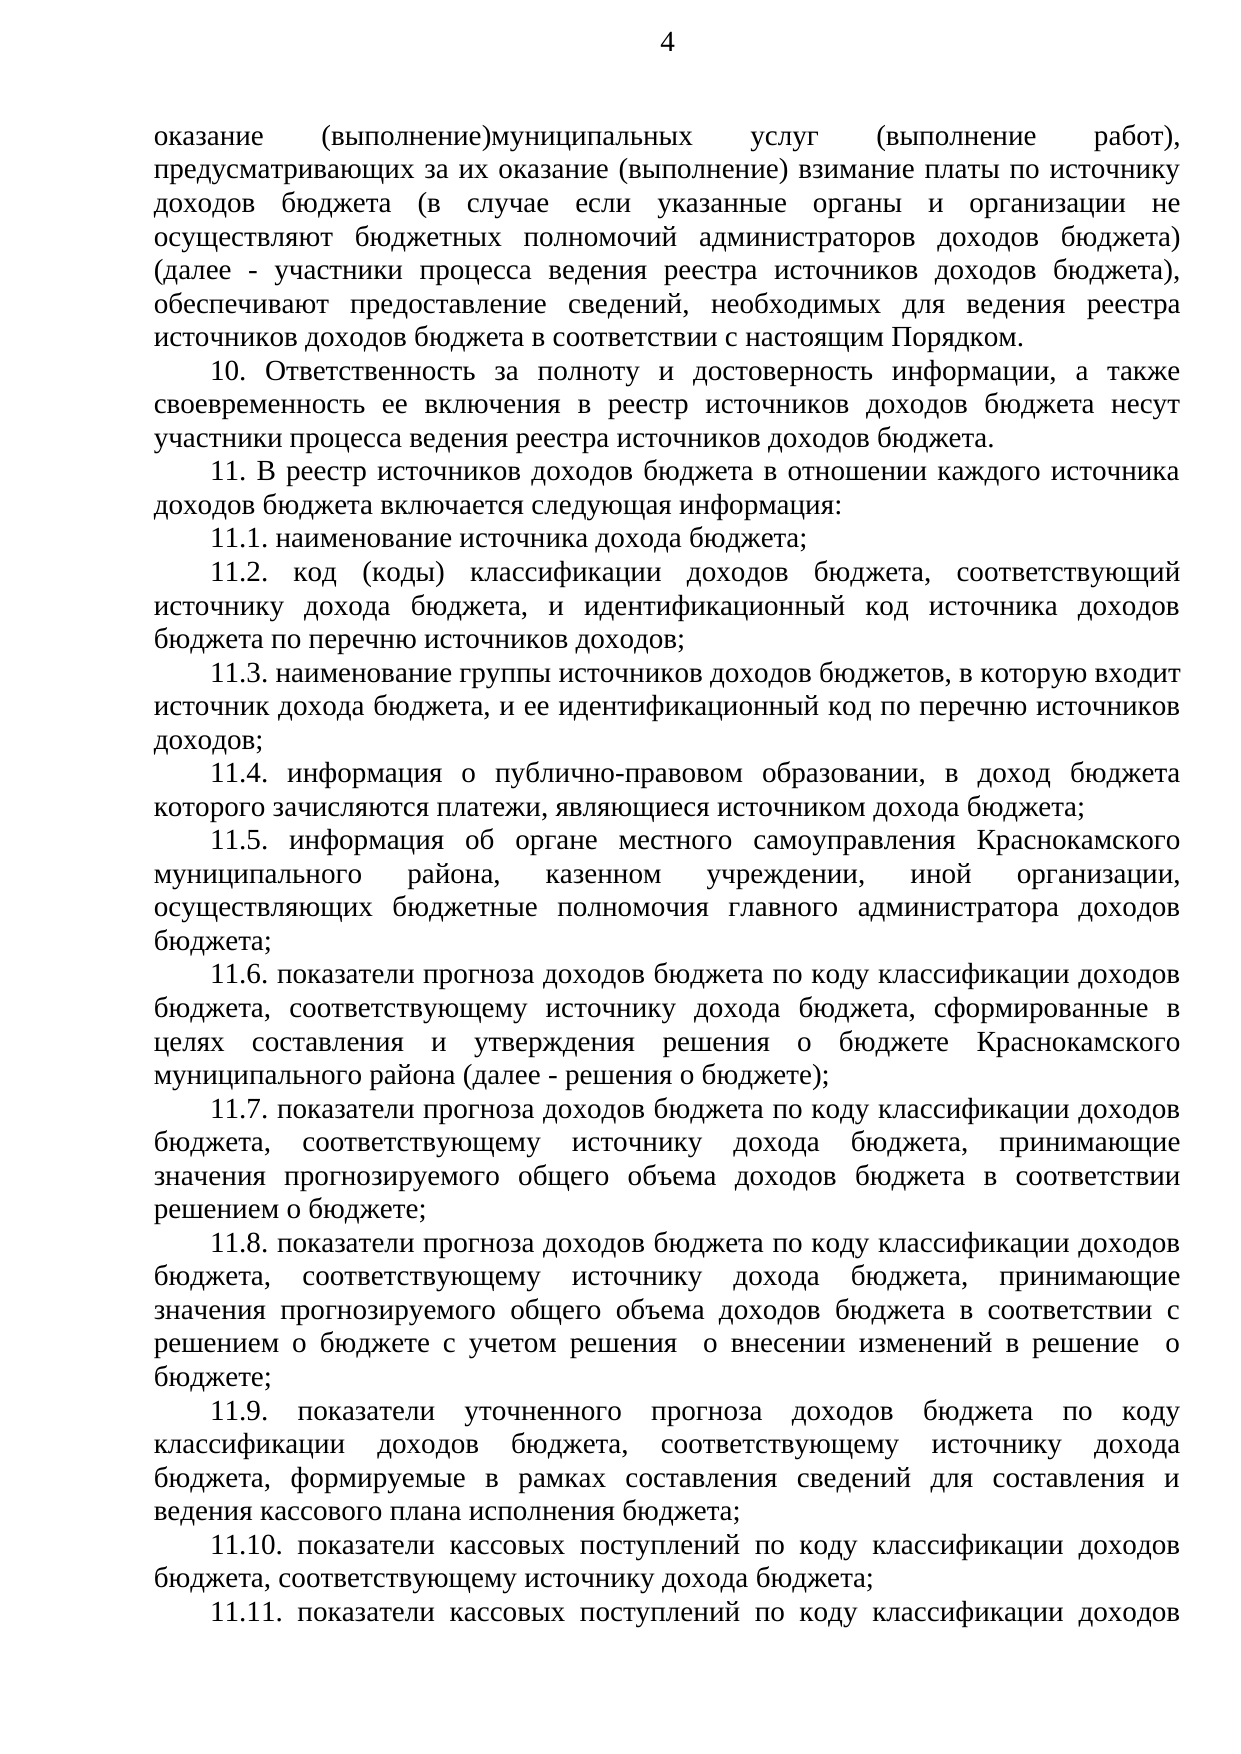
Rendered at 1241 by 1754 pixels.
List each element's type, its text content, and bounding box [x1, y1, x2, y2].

text 10. Ответственность за полноту и достоверность информации, а также своевременность ее включения в реестр источников доходов бюджета несут участники процесса ведения реестра источников доходов бюджета. [153, 353, 1181, 453]
text 11. В реестр источников доходов бюджета в отношении каждого источника доходов бюджета включается следующая информация: [153, 453, 1181, 521]
text 11.6. показатели прогноза доходов бюджета по коду классификации доходов бюджета, соответствующему источнику дохода бюджета, сформированные в целях составления и утверждения решения о бюджете Краснокамского муниципального района (далее - решения о бюджете); [153, 957, 1181, 1091]
text 11.5. информация об органе местного самоуправления Краснокамского муниципального района, казенном учреждении, иной организации, осуществляющих бюджетные полномочия главного администратора доходов бюджета; [153, 822, 1181, 957]
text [153, 1594, 1181, 1627]
text 11.3. наименование группы источников доходов бюджетов, в которую входит источник дохода бюджета, и ее идентификационный код по перечню источников доходов; [153, 655, 1181, 755]
text 11.9. показатели уточненного прогноза доходов бюджета по коду классификации доходов бюджета, соответствующему источнику дохода бюджета, формируемые в рамках составления сведений для составления и ведения кассового плана исполнения бюджета; [153, 1393, 1181, 1527]
text 11.8. показатели прогноза доходов бюджета по коду классификации доходов бюджета, соответствующему источнику дохода бюджета, принимающие значения прогнозируемого общего объема доходов бюджета в соответствии с решением о бюджете с учетом решения о внесении изменений в решение о бюджете; [153, 1225, 1181, 1393]
text 11.4. информация о публично-правовом образовании, в доход бюджета которого зачисляются платежи, являющиеся источником дохода бюджета; [153, 755, 1181, 822]
text 11.10. показатели кассовых поступлений по коду классификации доходов бюджета, соответствующему источнику дохода бюджета; [153, 1527, 1181, 1594]
text 11.2. код (коды) классификации доходов бюджета, соответствующий источнику дохода бюджета, и идентификационный код источника доходов бюджета по перечню источников доходов; [153, 554, 1181, 655]
text 11.7. показатели прогноза доходов бюджета по коду классификации доходов бюджета, соответствующему источнику дохода бюджета, принимающие значения прогнозируемого общего объема доходов бюджета в соответствии решением о бюджете; [153, 1091, 1181, 1225]
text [153, 118, 1181, 353]
text 11.1. наименование источника дохода бюджета; [153, 521, 1181, 554]
